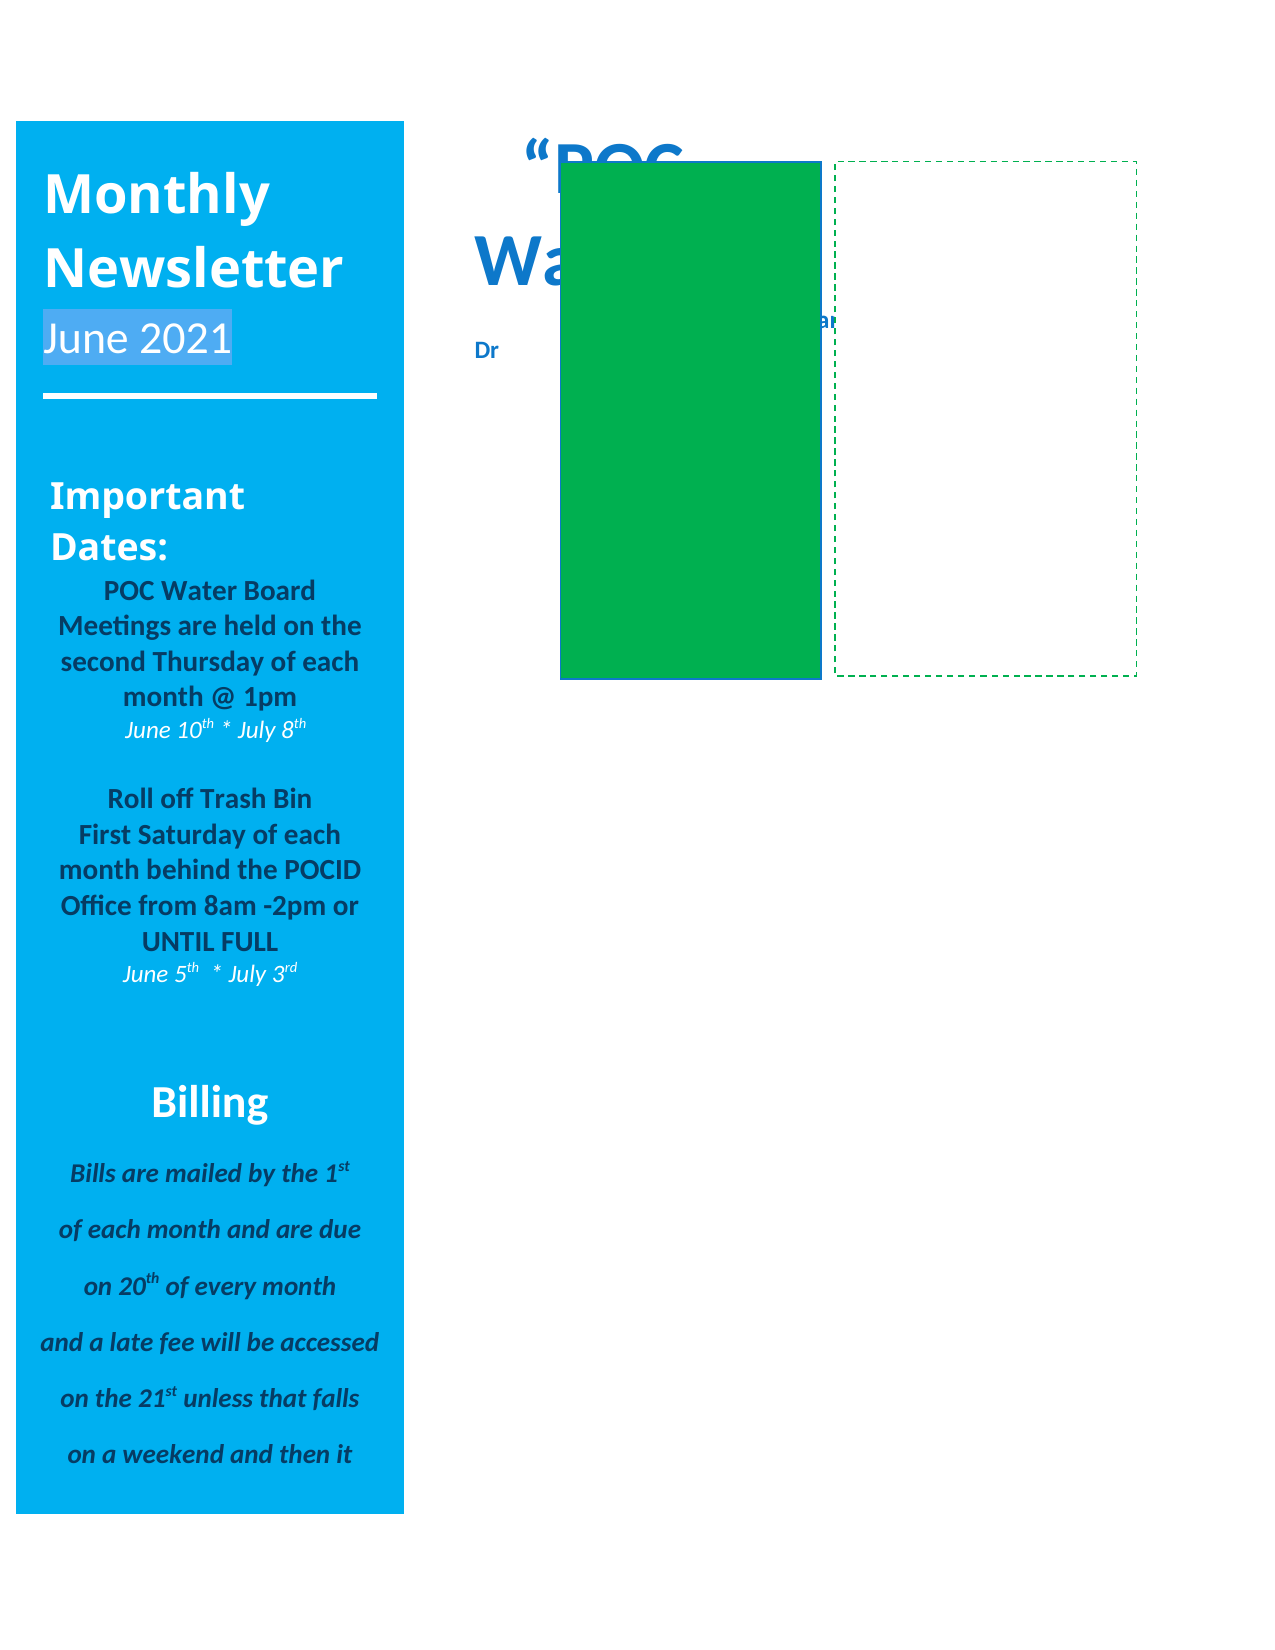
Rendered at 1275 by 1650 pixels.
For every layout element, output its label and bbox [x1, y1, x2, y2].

table_header [16, 121, 404, 1514]
table_header [404, 121, 1141, 1514]
